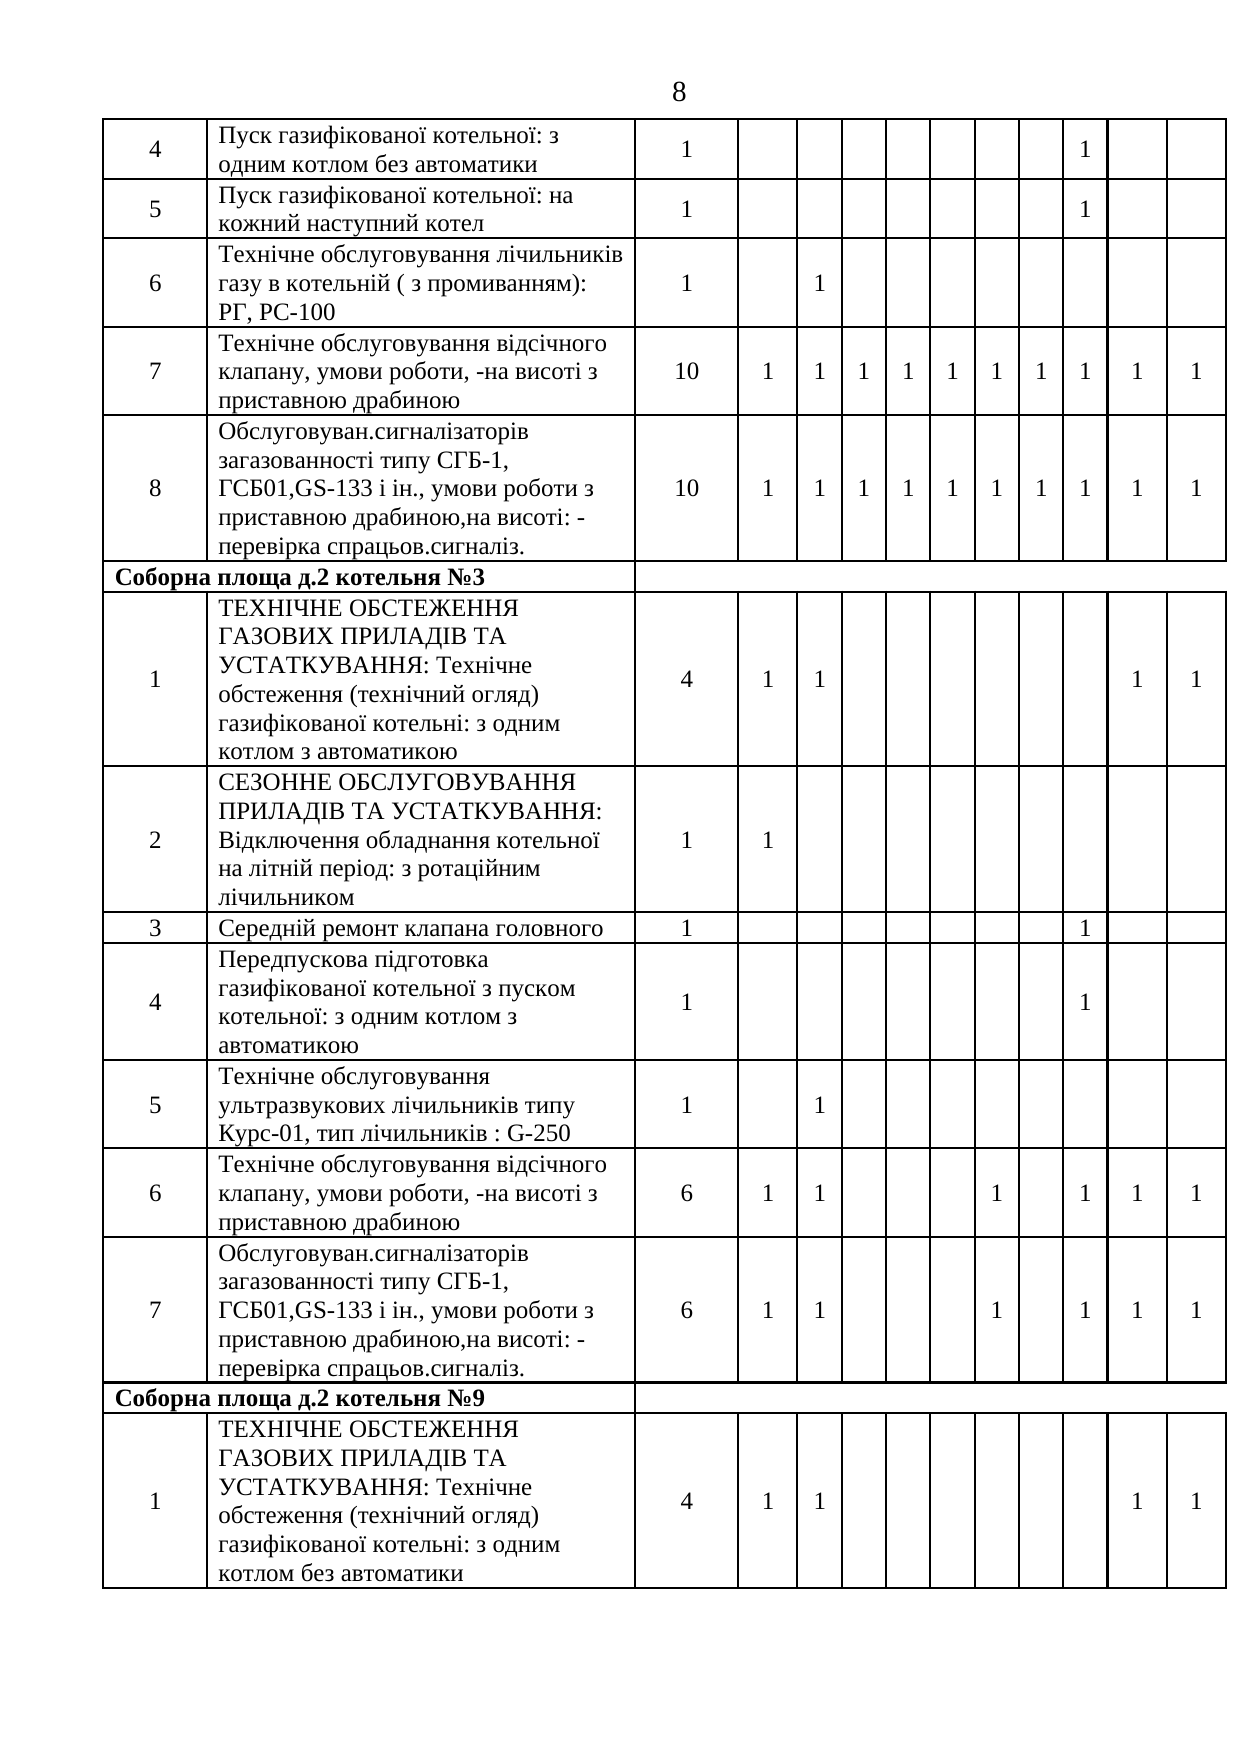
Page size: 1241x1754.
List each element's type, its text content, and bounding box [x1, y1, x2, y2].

table_cell [798, 913, 841, 942]
table_cell [1064, 1061, 1106, 1147]
table_cell 1 [1064, 1238, 1106, 1381]
table_cell [843, 120, 885, 178]
table_cell 10 [636, 328, 737, 414]
table_cell 1 [976, 1238, 1018, 1381]
table_cell [976, 593, 1018, 765]
table_cell 1 [739, 1414, 796, 1587]
table_cell [798, 767, 841, 911]
table_cell [976, 913, 1018, 942]
table_cell ТЕХНIЧНЕ ОБСТЕЖЕННЯ ГАЗОВИХ ПРИЛАДIВ ТА УСТАТКУВАННЯ: Технiчне обстеження (технiчний огляд) газифiкованої котельнi: з одним котлом з автоматикою [208, 593, 634, 765]
table_cell 1 [1168, 1238, 1225, 1381]
table_cell 1 [636, 180, 737, 237]
table_cell [1020, 1414, 1062, 1587]
table_cell 1 [931, 328, 974, 414]
table_cell [931, 913, 974, 942]
table_cell 4 [636, 593, 737, 765]
table_cell [1168, 180, 1225, 237]
table_cell [1168, 944, 1225, 1059]
table_cell [976, 120, 1018, 178]
table_cell [887, 1061, 929, 1147]
table_cell 1 [976, 328, 1018, 414]
table_cell 2 [104, 767, 206, 911]
table_cell [887, 1238, 929, 1381]
table_cell [931, 767, 974, 911]
table_cell [887, 913, 929, 942]
table_cell Соборна площа д.2 котельня №9 [104, 1384, 634, 1412]
table_cell [739, 120, 796, 178]
table_cell 1 [1020, 416, 1062, 560]
table_cell [843, 1238, 885, 1381]
table_cell [1020, 120, 1062, 178]
table_cell [976, 180, 1018, 237]
table_cell 1 [1109, 593, 1166, 765]
table_cell 1 [1168, 593, 1225, 765]
table_cell [931, 1238, 974, 1381]
table_cell [843, 1061, 885, 1147]
table_cell [1168, 913, 1225, 942]
table_cell [887, 120, 929, 178]
table_cell 1 [843, 416, 885, 560]
table_cell 1 [798, 1238, 841, 1381]
table_cell 1 [636, 913, 737, 942]
table_cell [1064, 767, 1106, 911]
table_cell 1 [739, 328, 796, 414]
table_cell [1168, 1061, 1225, 1147]
table_cell Передпускова пiдготовка газифiкованої котельної з пуском котельної: з одним котлом з автоматикою [208, 944, 634, 1059]
table_cell [739, 1061, 796, 1147]
table_cell [1109, 239, 1166, 326]
table_cell 1 [887, 416, 929, 560]
table_cell [931, 944, 974, 1059]
table_cell 1 [798, 1061, 841, 1147]
table_cell [739, 180, 796, 237]
table_cell 7 [104, 328, 206, 414]
table_cell [798, 944, 841, 1059]
table_cell [1109, 767, 1166, 911]
table_cell 1 [798, 416, 841, 560]
table_cell 1 [1109, 1414, 1166, 1587]
table_cell Технiчне обслуговування ультразвукових лiчильникiв типу Курс-01, тип лiчильникiв : G-250 [208, 1061, 634, 1147]
table_cell 4 [636, 1414, 737, 1587]
table_cell 1 [739, 1149, 796, 1236]
table_cell [1109, 913, 1166, 942]
table_cell Обслуговуван.сигналiзаторiв загазованностi типу СГБ-1, ГСБ01,GS-133 i iн., умови роботи з приставною драбиною,на висотi: -перевiрка спрацьов.сигналiз. [208, 1238, 634, 1381]
table_cell 1 [931, 416, 974, 560]
table_cell Соборна площа д.2 котельня №3 [104, 562, 634, 591]
table_cell [1109, 1061, 1166, 1147]
table_cell Обслуговуван.сигналiзаторiв загазованностi типу СГБ-1, ГСБ01,GS-133 i iн., умови роботи з приставною драбиною,на висотi: -перевiрка спрацьов.сигналiз. [208, 416, 634, 560]
table_cell [1020, 1238, 1062, 1381]
table_cell 1 [1064, 1149, 1106, 1236]
table_cell 4 [104, 944, 206, 1059]
table_cell 1 [798, 593, 841, 765]
table_cell 1 [636, 239, 737, 326]
table_cell 6 [636, 1149, 737, 1236]
table_cell 1 [1168, 1149, 1225, 1236]
table_cell 3 [104, 913, 206, 942]
table_cell [931, 1149, 974, 1236]
table_cell 1 [1064, 944, 1106, 1059]
table_cell [1109, 180, 1166, 237]
table_cell 1 [1064, 328, 1106, 414]
table_cell [931, 1061, 974, 1147]
table_cell 1 [739, 1238, 796, 1381]
table_cell [1064, 593, 1106, 765]
table_cell 7 [104, 1238, 206, 1381]
table_cell 5 [104, 180, 206, 237]
table_cell [843, 767, 885, 911]
table_cell [843, 944, 885, 1059]
table_cell [739, 944, 796, 1059]
table_cell [976, 239, 1018, 326]
table_cell [931, 593, 974, 765]
table_cell [739, 913, 796, 942]
table_cell Технiчне обслуговування лiчильникiв газу в котельнiй ( з промиванням): РГ, РС-100 [208, 239, 634, 326]
table_cell 1 [636, 1061, 737, 1147]
table_cell 1 [887, 328, 929, 414]
table_cell 6 [104, 1149, 206, 1236]
table_cell [1168, 239, 1225, 326]
table_cell [976, 944, 1018, 1059]
table_cell [931, 239, 974, 326]
table_cell [843, 1149, 885, 1236]
table_cell 1 [1064, 416, 1106, 560]
table_cell 1 [1020, 328, 1062, 414]
table_cell [798, 180, 841, 237]
table_cell [1064, 239, 1106, 326]
table_cell [931, 120, 974, 178]
table_cell [1020, 767, 1062, 911]
table_cell [1020, 1061, 1062, 1147]
table_cell Технiчне обслуговування вiдсiчного клапану, умови роботи, -на висотi з приставною драбиною [208, 1149, 634, 1236]
table_cell 1 [1168, 416, 1225, 560]
table_cell 1 [798, 239, 841, 326]
table_cell 1 [104, 593, 206, 765]
table_cell 6 [636, 1238, 737, 1381]
table_cell [976, 1061, 1018, 1147]
table_cell 1 [1168, 1414, 1225, 1587]
table_cell 1 [636, 767, 737, 911]
table_cell 1 [739, 416, 796, 560]
table_cell [976, 767, 1018, 911]
table_cell [843, 239, 885, 326]
table_cell [887, 1149, 929, 1236]
table_cell [887, 180, 929, 237]
table_cell 1 [798, 1149, 841, 1236]
table_cell [1020, 239, 1062, 326]
table_cell [1168, 120, 1225, 178]
table_cell 8 [104, 416, 206, 560]
table_cell Технiчне обслуговування вiдсiчного клапану, умови роботи, -на висотi з приставною драбиною [208, 328, 634, 414]
table_cell 1 [636, 944, 737, 1059]
table_cell 1 [843, 328, 885, 414]
table_cell Пуск газифiкованої котельної: на кожний наступний котел [208, 180, 634, 237]
table_cell 1 [1168, 328, 1225, 414]
table_cell [1020, 913, 1062, 942]
table_cell [1020, 180, 1062, 237]
table_cell [931, 180, 974, 237]
table_cell [739, 239, 796, 326]
table_cell 1 [1109, 1149, 1166, 1236]
table_cell 1 [104, 1414, 206, 1587]
table_cell 1 [1064, 180, 1106, 237]
table_cell [843, 593, 885, 765]
table_cell 1 [1109, 1238, 1166, 1381]
table_cell [843, 1414, 885, 1587]
table_cell 6 [104, 239, 206, 326]
table_cell 1 [1064, 120, 1106, 178]
table_cell [887, 767, 929, 911]
table_cell [931, 1414, 974, 1587]
table_cell [887, 1414, 929, 1587]
table_cell 1 [976, 416, 1018, 560]
table_cell [843, 180, 885, 237]
table_cell [798, 120, 841, 178]
table_cell [1109, 944, 1166, 1059]
table_cell [887, 593, 929, 765]
table_cell [887, 944, 929, 1059]
table_cell 5 [104, 1061, 206, 1147]
table_cell [843, 913, 885, 942]
table_cell 1 [1109, 328, 1166, 414]
table_cell 1 [739, 593, 796, 765]
table_cell [1109, 120, 1166, 178]
table_cell 10 [636, 416, 737, 560]
table_cell [1020, 1149, 1062, 1236]
table_cell 4 [104, 120, 206, 178]
table_cell Пуск газифiкованої котельної: з одним котлом без автоматики [208, 120, 634, 178]
table_cell 1 [1064, 913, 1106, 942]
table_cell [1064, 1414, 1106, 1587]
table_cell [976, 1414, 1018, 1587]
table_cell ТЕХНIЧНЕ ОБСТЕЖЕННЯ ГАЗОВИХ ПРИЛАДIВ ТА УСТАТКУВАННЯ: Технiчне обстеження (технiчний огляд) газифiкованої котельнi: з одним котлом без автоматики [208, 1414, 634, 1587]
table_cell 1 [1109, 416, 1166, 560]
table_cell Середнiй ремонт клапана головного [208, 913, 634, 942]
table_cell 1 [636, 120, 737, 178]
table_cell 1 [739, 767, 796, 911]
table_cell [1168, 767, 1225, 911]
table_cell [1020, 593, 1062, 765]
table_cell 1 [798, 328, 841, 414]
table_cell СЕЗОННЕ ОБСЛУГОВУВАННЯ ПРИЛАДIВ ТА УСТАТКУВАННЯ: Вiдключення обладнання котельної на лiтнiй перiод: з ротацiйним лiчильником [208, 767, 634, 911]
table_cell [1020, 944, 1062, 1059]
table_cell 1 [798, 1414, 841, 1587]
table_cell [887, 239, 929, 326]
table_cell 1 [976, 1149, 1018, 1236]
